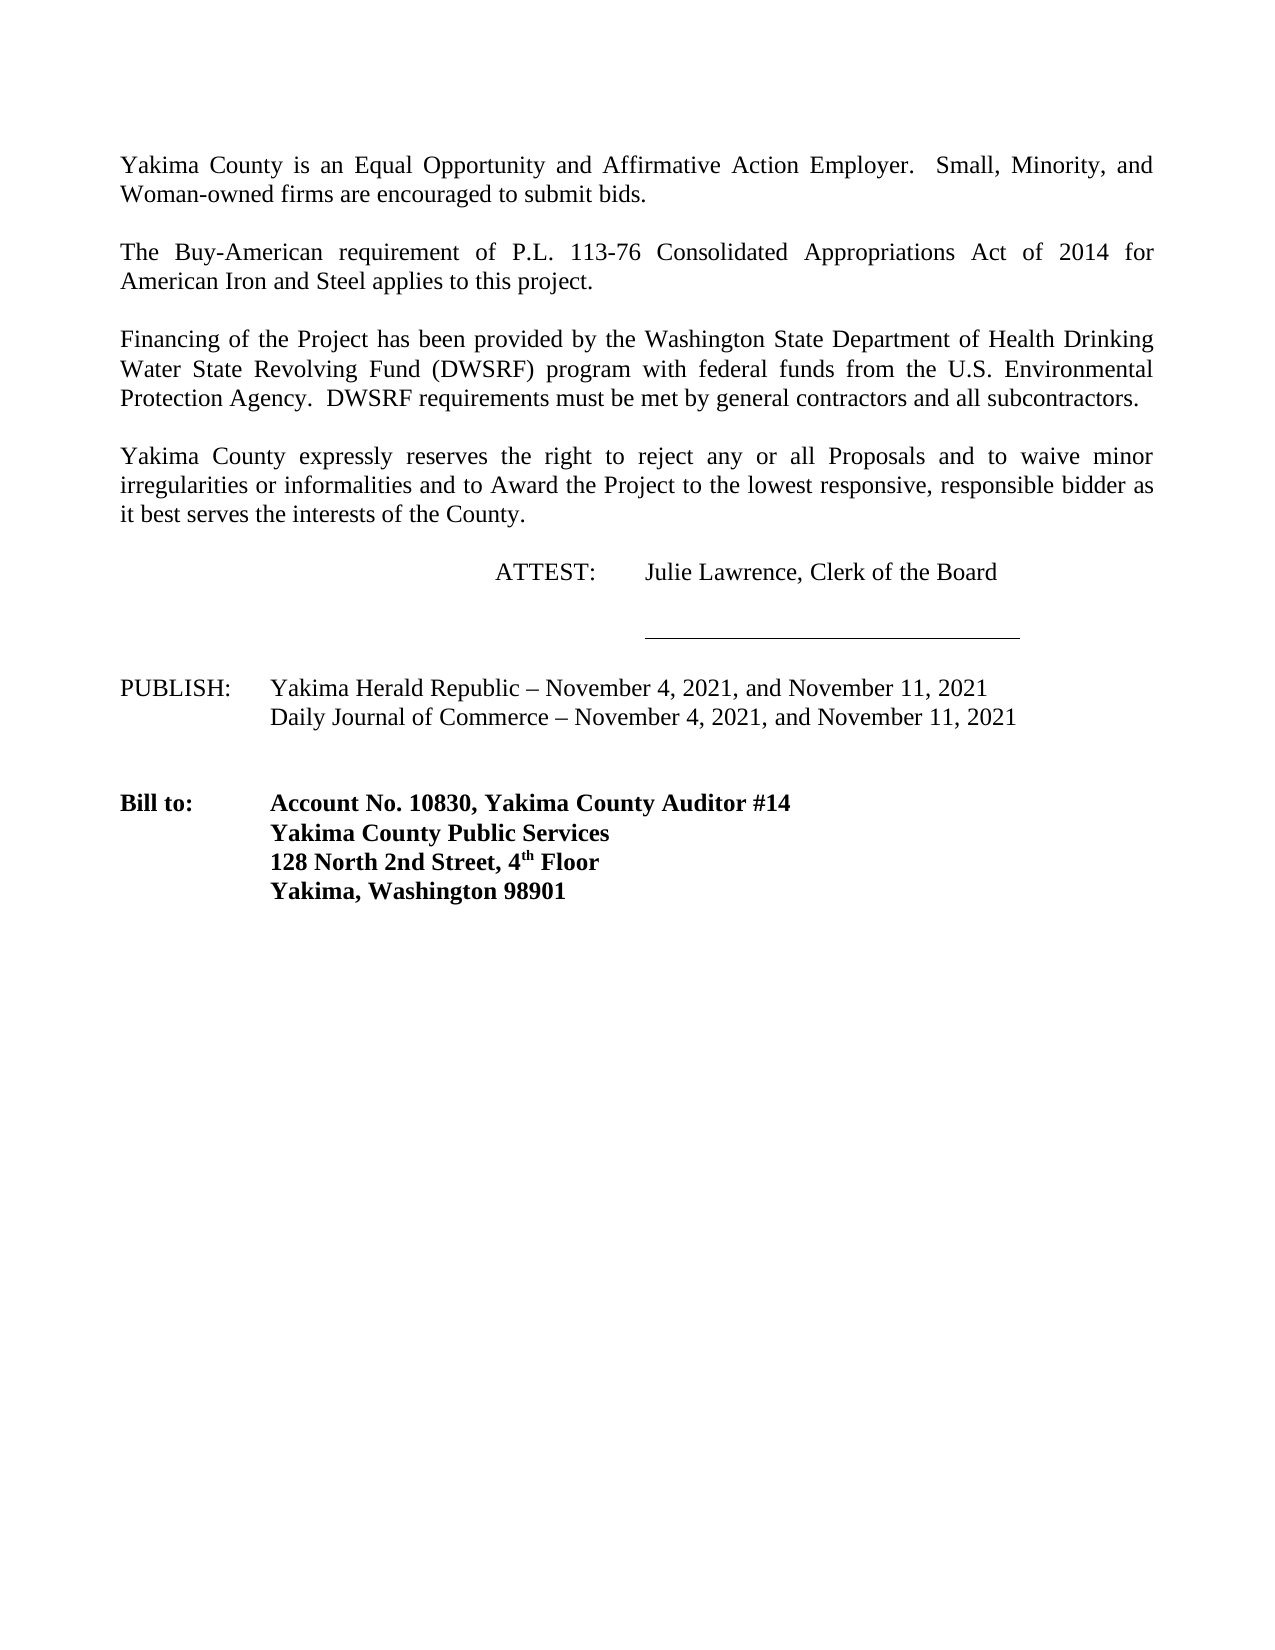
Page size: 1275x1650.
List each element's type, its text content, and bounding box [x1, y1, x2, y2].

text Daily Journal of Commerce – November 4, 2021, and November 11, 2021 [120, 702, 1155, 731]
text PUBLISH: Yakima Herald Republic – November 4, 2021, and November 11, 2021 [120, 673, 1155, 702]
text Yakima County expressly reserves the right to reject any or all Proposals and to waive minor irregularities or informalities and to Award the Project to the lowest responsive, responsible bidder as it best serves the interests of the County. [120, 441, 1155, 528]
text The Buy-American requirement of P.L. 113-76 Consolidated Appropriations Act of 2014 for American Iron and Steel applies to this project. [120, 237, 1155, 295]
text Financing of the Project has been provided by the Washington State Department of Health Drinking Water State Revolving Fund (DWSRF) program with federal funds from the U.S. Environmental Protection Agency. DWSRF requirements must be met by general contractors and all subcontractors. [120, 324, 1155, 412]
text Yakima County is an Equal Opportunity and Affirmative Action Employer. Small, Minority, and Woman-owned firms are encouraged to submit bids. [120, 150, 1155, 208]
text , 4th Floor [120, 846, 1155, 876]
text ATTEST: Julie Lawrence, Clerk of the Board [120, 557, 1155, 586]
text Public Services [120, 817, 1155, 846]
text Bill to: Account No. 10830, Auditor #14 [120, 788, 1155, 817]
